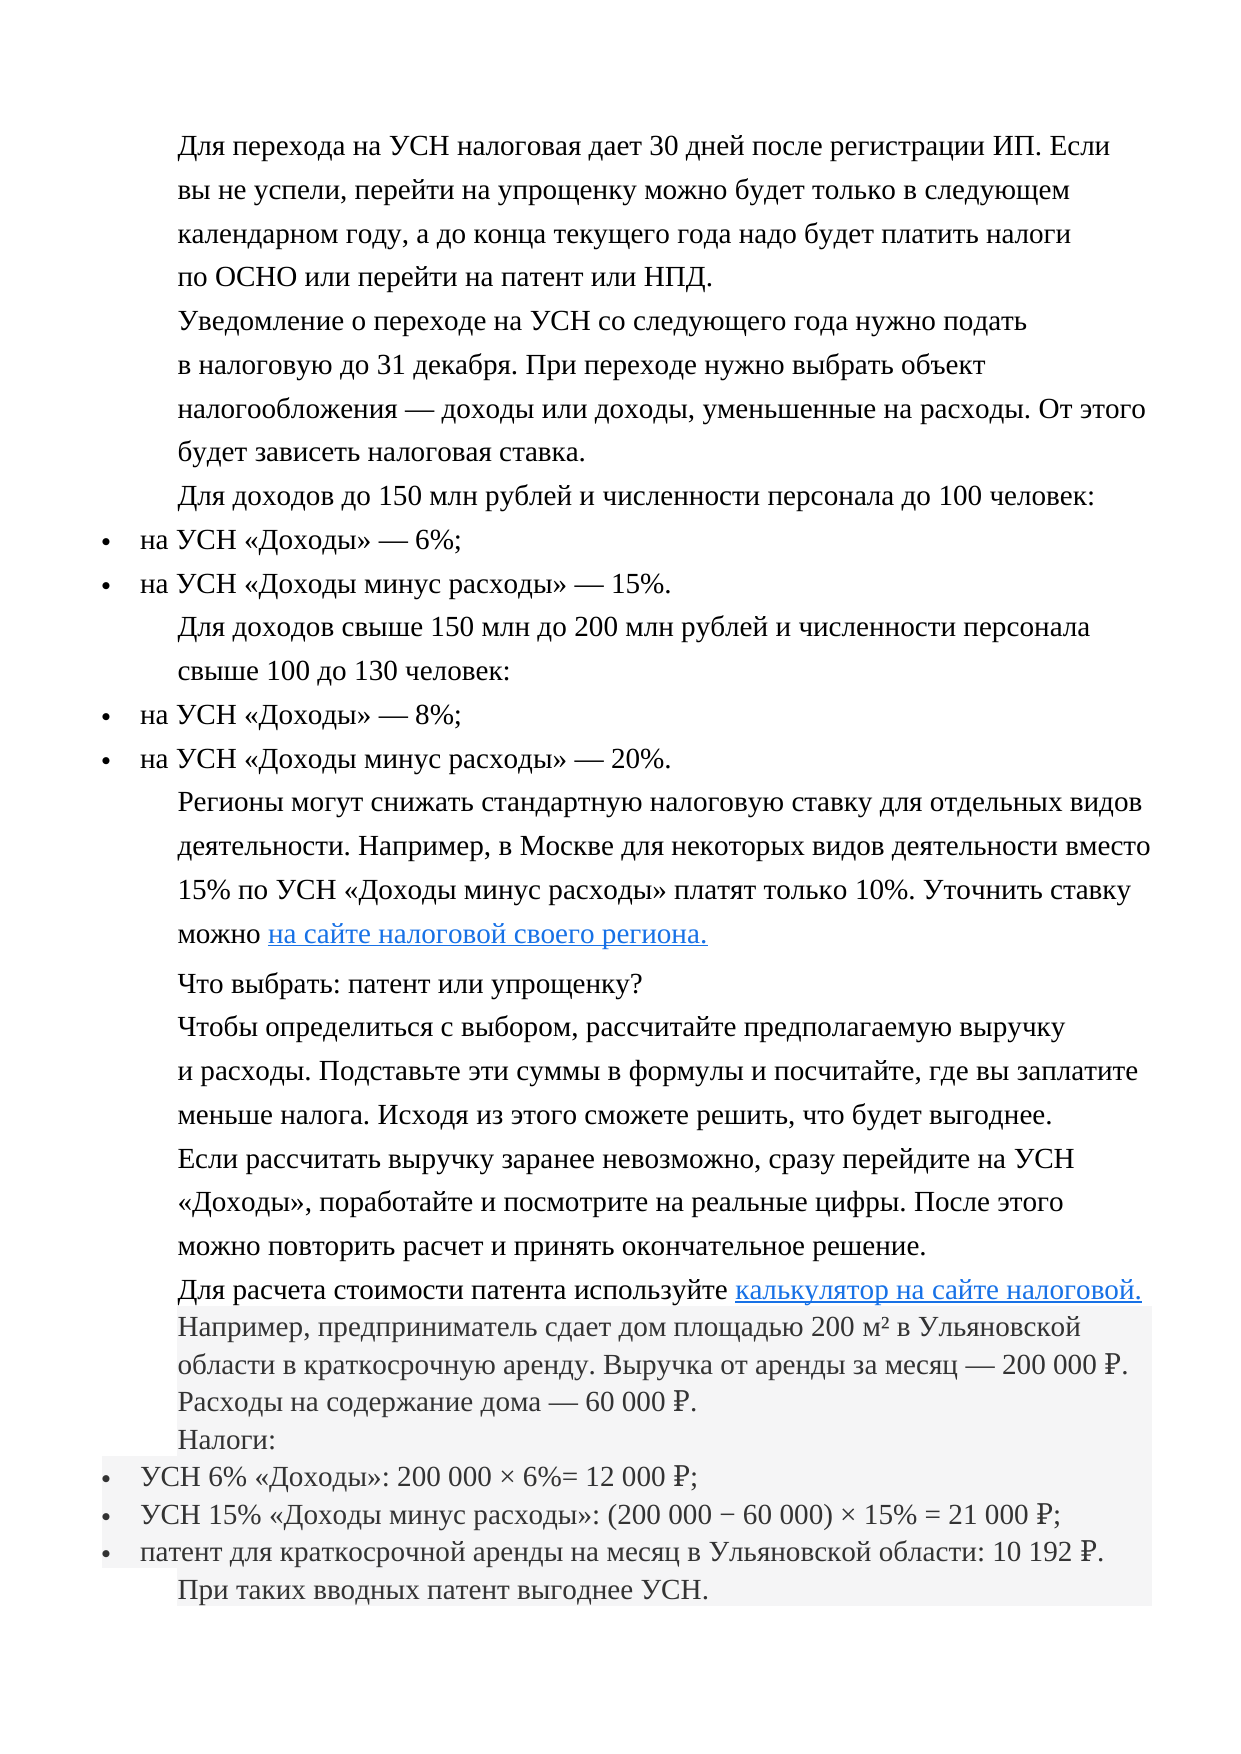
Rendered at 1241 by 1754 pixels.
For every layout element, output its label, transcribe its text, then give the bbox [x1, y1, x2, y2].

text Например, предприниматель сдает дом площадью 200 м² в Ульяновской области в краткосрочную аренду. Выручка от аренды за месяц — 200 000 ₽. Расходы на содержание дома — 60 000 ₽. [177, 1306, 1152, 1418]
list на УСН «Доходы минус расходы» — 20%. [102, 731, 1152, 774]
text Для доходов до 150 млн рублей и численности персонала до 100 человек: [177, 468, 1152, 512]
list на УСН «Доходы» — 8%; [102, 687, 1152, 731]
text При таких вводных патент выгоднее УСН. [177, 1568, 1152, 1606]
text Налоги: [177, 1418, 1152, 1456]
text Что выбрать: патент или упрощенку? [177, 949, 1152, 999]
text Для перехода на УСН налоговая дает 30 дней после регистрации ИП. Если вы не успели, перейти на упрощенку можно будет только в следующем календарном году, а до конца текущего года надо будет платить налоги по ОСНО или перейти на патент или НПД. [177, 118, 1152, 293]
list на УСН «Доходы» — 6%; [102, 512, 1152, 556]
text Для расчета стоимости патента используйте калькулятор на сайте налоговой. [177, 1262, 1152, 1306]
list УСН 15% «Доходы минус расходы»: (200 000 − 60 000) × 15% = 21 000 ₽; [102, 1493, 1152, 1531]
text Уведомление о переходе на УСН со следующего года нужно подать в налоговую до 31 декабря. При переходе нужно выбрать объект налогообложения — доходы или доходы, уменьшенные на расходы. От этого будет зависеть налоговая ставка. [177, 293, 1152, 468]
list УСН 6% «Доходы»: 200 000 × 6%= 12 000 ₽; [102, 1456, 1152, 1493]
text Чтобы определиться с выбором, рассчитайте предполагаемую выручку и расходы. Подставьте эти суммы в формулы и посчитайте, где вы заплатите меньше налога. Исходя из этого сможете решить, что будет выгоднее. [177, 999, 1152, 1131]
text Если рассчитать выручку заранее невозможно, сразу перейдите на УСН «Доходы», поработайте и посмотрите на реальные цифры. После этого можно повторить расчет и принять окончательное решение. [177, 1131, 1152, 1262]
text Для доходов свыше 150 млн до 200 млн рублей и численности персонала свыше 100 до 130 человек: [177, 599, 1152, 687]
text Регионы могут снижать стандартную налоговую ставку для отдельных видов деятельности. Например, в Москве для некоторых видов деятельности вместо 15% по УСН «Доходы минус расходы» платят только 10%. Уточнить ставку можно на сайте налоговой своего региона. [177, 774, 1152, 949]
list патент для краткосрочной аренды на месяц в Ульяновской области: 10 192 ₽. [102, 1531, 1152, 1568]
list на УСН «Доходы минус расходы» — 15%. [102, 556, 1152, 599]
